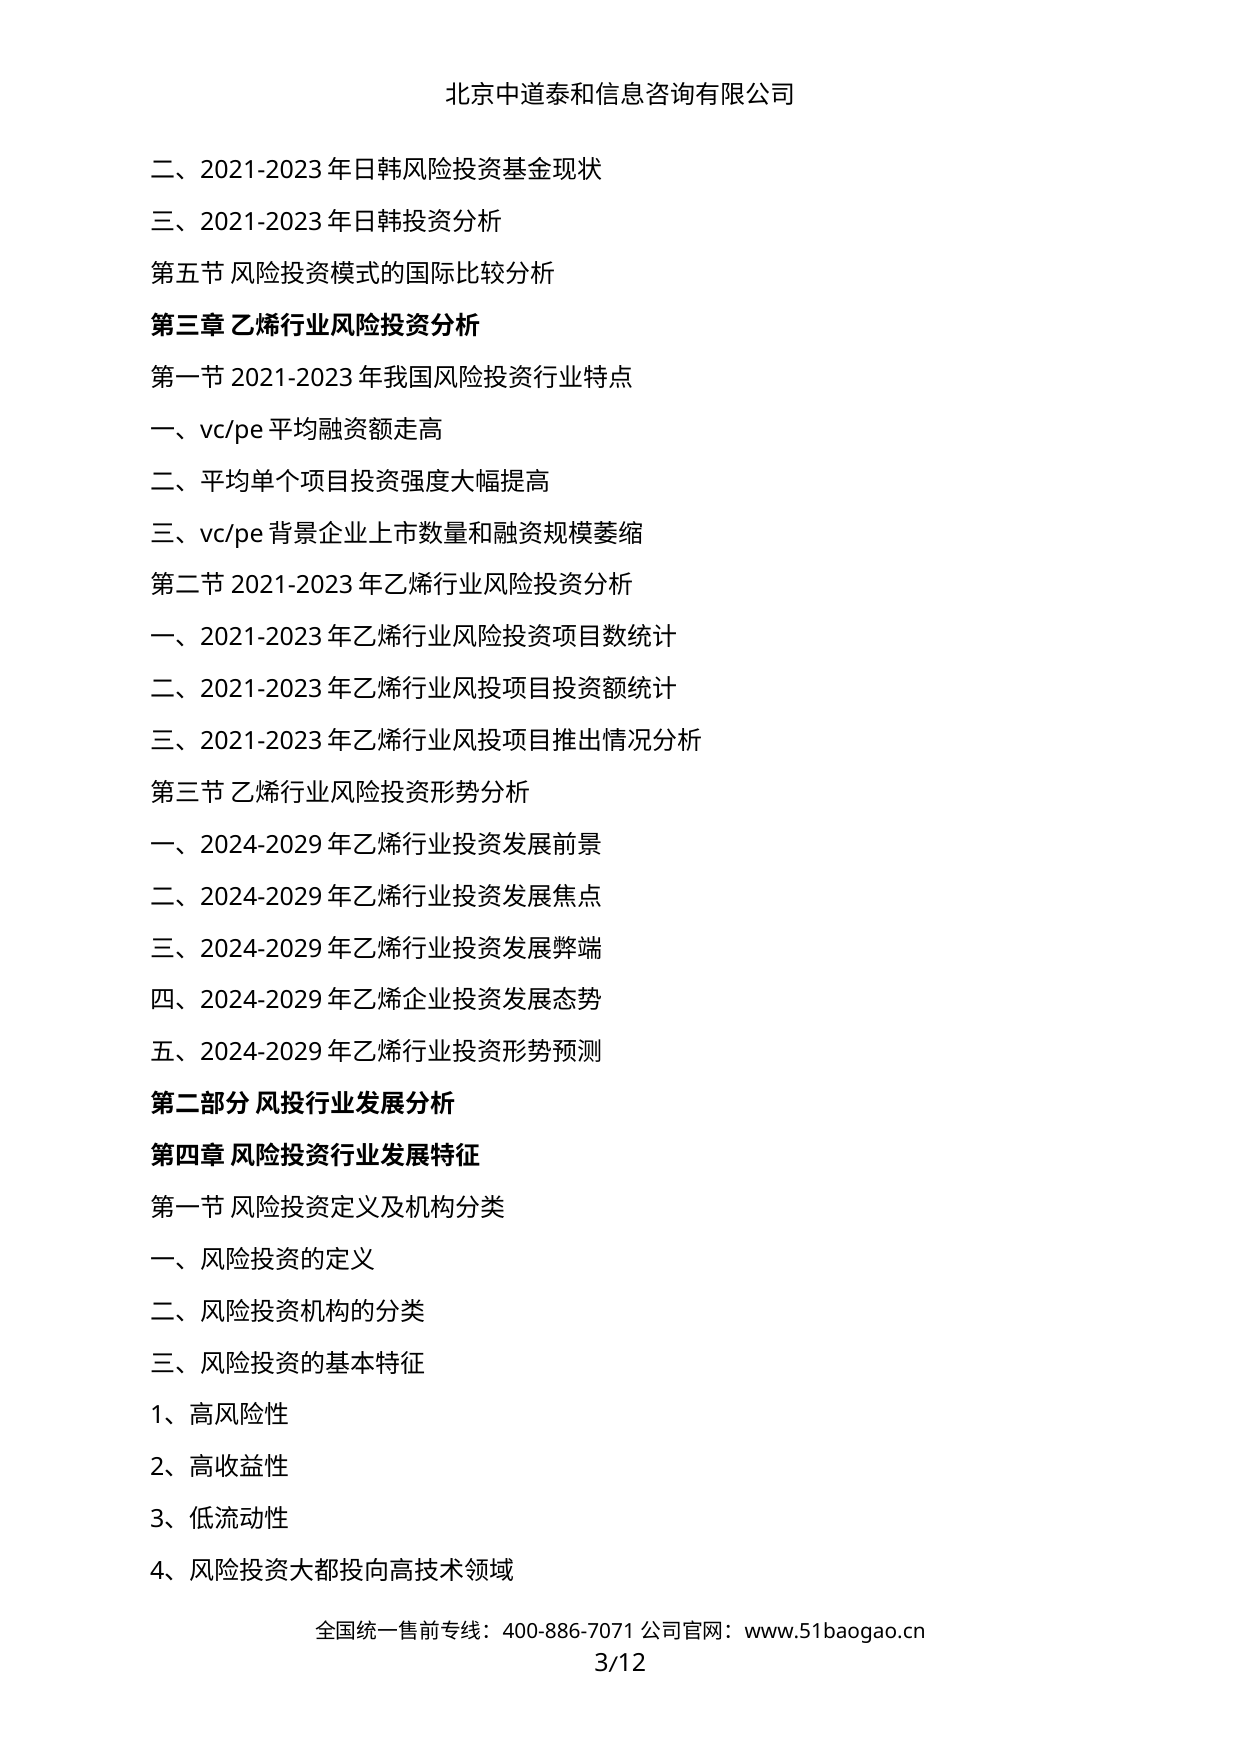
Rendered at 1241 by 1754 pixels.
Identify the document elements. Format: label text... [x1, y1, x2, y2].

text 二、风险投资机构的分类 [150, 1291, 1090, 1327]
text 四、2024-2029年乙烯企业投资发展态势 [150, 980, 1090, 1016]
text 三、风险投资的基本特征 [150, 1343, 1090, 1379]
text 2、高收益性 [150, 1447, 1090, 1483]
text 三、vc/pe背景企业上市数量和融资规模萎缩 [150, 513, 1090, 549]
text 一、2021-2023年乙烯行业风险投资项目数统计 [150, 617, 1090, 653]
text 五、2024-2029年乙烯行业投资形势预测 [150, 1032, 1090, 1068]
text 一、风险投资的定义 [150, 1239, 1090, 1276]
text 3、低流动性 [150, 1499, 1090, 1535]
text 第五节 风险投资模式的国际比较分析 [150, 254, 1090, 290]
text 第三章 乙烯行业风险投资分析 [150, 306, 1090, 342]
text 二、平均单个项目投资强度大幅提高 [150, 461, 1090, 497]
text 4、风险投资大都投向高技术领域 [150, 1551, 1090, 1587]
text 1、高风险性 [150, 1395, 1090, 1431]
text 第四章 风险投资行业发展特征 [150, 1136, 1090, 1172]
text 三、2021-2023年日韩投资分析 [150, 202, 1090, 238]
text 一、vc/pe平均融资额走高 [150, 409, 1090, 446]
text 第二节 2021-2023年乙烯行业风险投资分析 [150, 565, 1090, 601]
text 一、2024-2029年乙烯行业投资发展前景 [150, 824, 1090, 861]
text 二、2021-2023年日韩风险投资基金现状 [150, 150, 1090, 186]
text 第一节 风险投资定义及机构分类 [150, 1187, 1090, 1224]
text 三、2021-2023年乙烯行业风投项目推出情况分析 [150, 721, 1090, 757]
text 第一节 2021-2023年我国风险投资行业特点 [150, 357, 1090, 394]
text 三、2024-2029年乙烯行业投资发展弊端 [150, 928, 1090, 964]
text 第三节 乙烯行业风险投资形势分析 [150, 772, 1090, 809]
text 二、2021-2023年乙烯行业风投项目投资额统计 [150, 669, 1090, 705]
text 第二部分 风投行业发展分析 [150, 1084, 1090, 1120]
text 二、2024-2029年乙烯行业投资发展焦点 [150, 876, 1090, 912]
